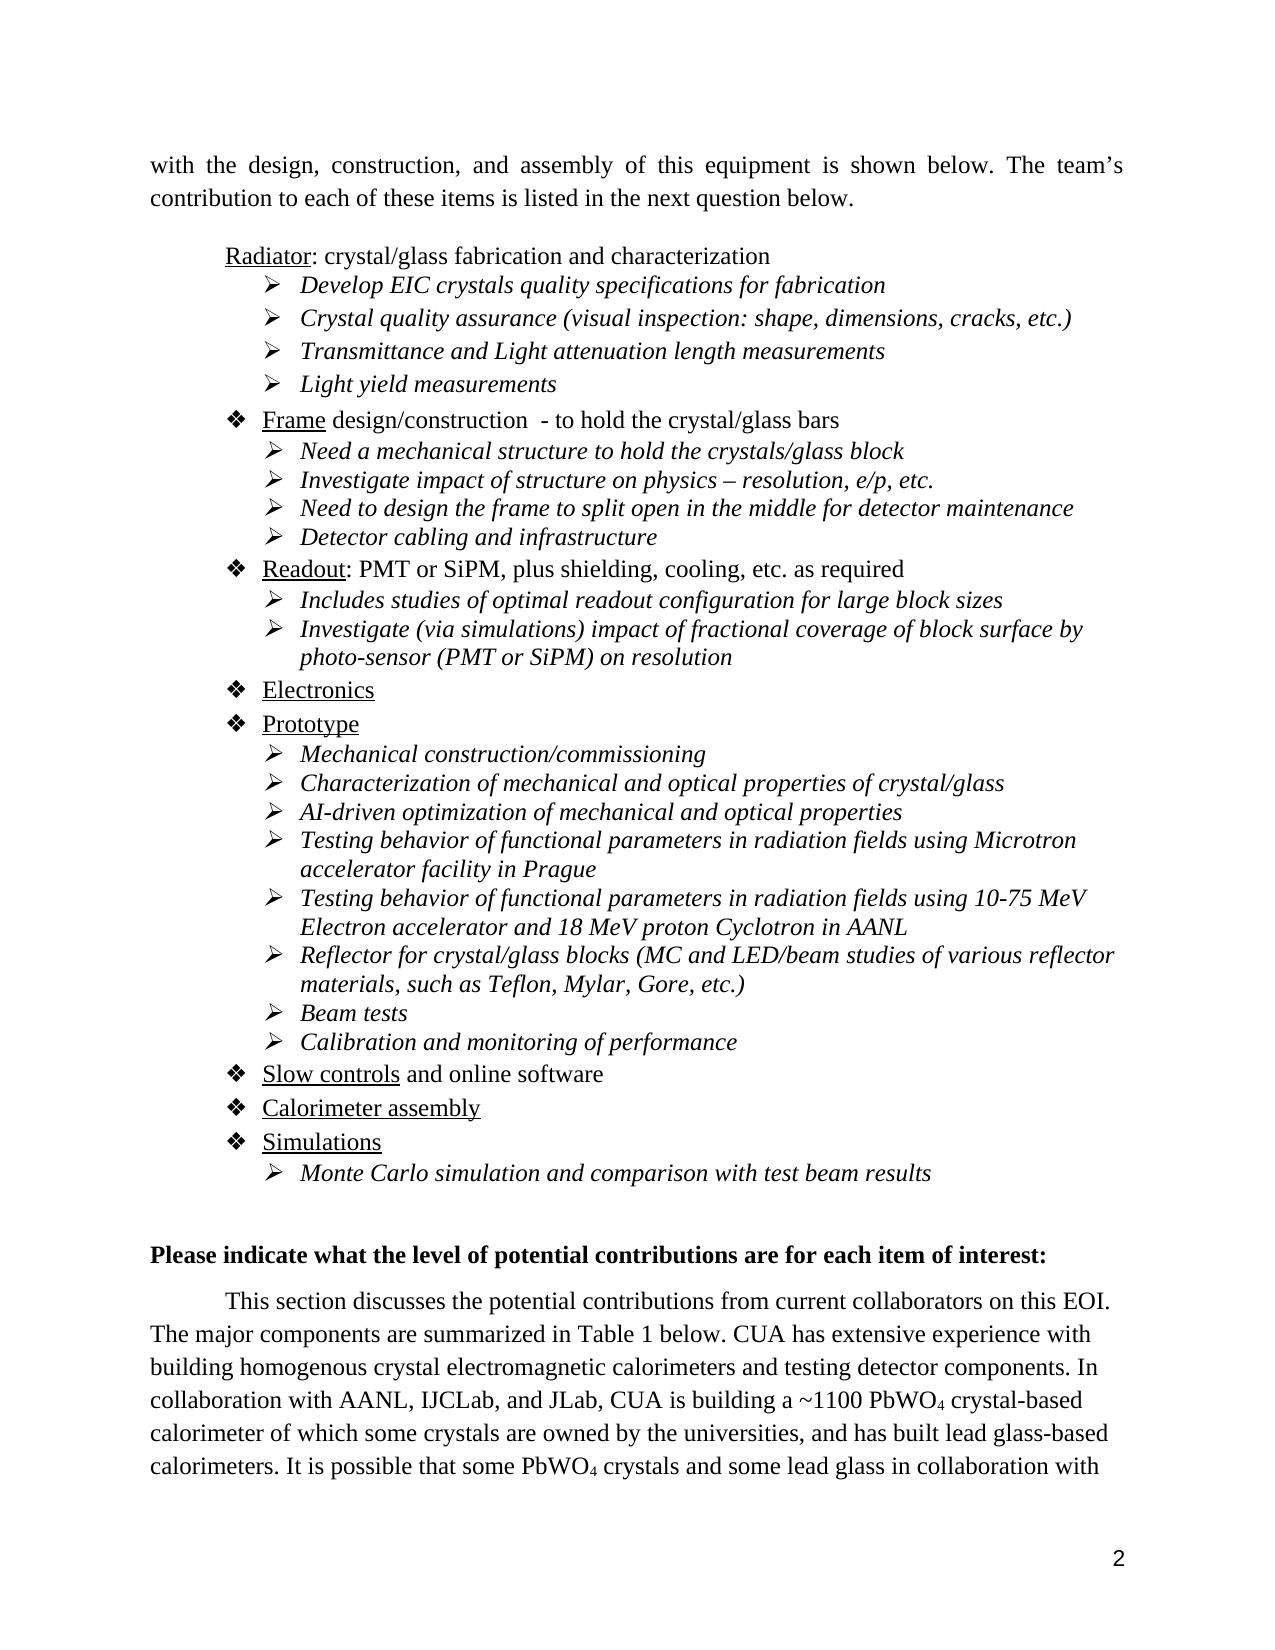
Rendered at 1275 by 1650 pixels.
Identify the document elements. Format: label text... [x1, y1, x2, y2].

list Testing behavior of functional parameters in radiation fields using 10-75 MeV Electron accelerator and 18 MeV proton Cyclotron in AANL [262, 883, 1125, 941]
list Calibration and monitoring of performance [262, 1027, 1125, 1056]
list Includes studies of optimal readout configuration for large block sizes [262, 585, 1125, 614]
text ❖ Slow controls and online software [225, 1056, 1125, 1090]
text ❖ Prototype [225, 705, 1125, 739]
text ❖ Electronics [225, 671, 1125, 705]
list Monte Carlo simulation and comparison with test beam results [262, 1158, 1125, 1187]
list Need a mechanical structure to hold the crystals/glass block [262, 436, 1125, 465]
list Crystal quality assurance (visual inspection: shape, dimensions, cracks, etc.) [262, 303, 1125, 332]
text Please indicate what the level of potential contributions are for each item of interest: [150, 1240, 1125, 1269]
list Characterization of mechanical and optical properties of crystal/glass [262, 768, 1125, 797]
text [150, 1286, 1125, 1480]
text ❖ Readout: PMT or SiPM, plus shielding, cooling, etc. as required [225, 551, 1125, 585]
list Reflector for crystal/glass blocks (MC and LED/beam studies of various reflector materials, such as Teflon, Mylar, Gore, etc.) [262, 941, 1125, 998]
text ❖ Simulations [225, 1124, 1125, 1158]
list Testing behavior of functional parameters in radiation fields using Microtron accelerator facility in Prague [262, 826, 1125, 883]
list Investigate (via simulations) impact of fractional coverage of block surface by photo-sensor (PMT or SiPM) on resolution [262, 614, 1125, 671]
list Develop EIC crystals quality specifications for fabrication [262, 270, 1125, 298]
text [150, 150, 1125, 212]
list Need to design the frame to split open in the middle for detector maintenance [262, 493, 1125, 522]
list AI-driven optimization of mechanical and optical properties [262, 797, 1125, 826]
list Beam tests [262, 998, 1125, 1027]
list Investigate impact of structure on physics – resolution, e/p, etc. [262, 465, 1125, 493]
text ❖ Calorimeter assembly [225, 1090, 1125, 1124]
list Mechanical construction/commissioning [262, 739, 1125, 768]
list Transmittance and Light attenuation length measurements [262, 336, 1125, 364]
list Light yield measurements [262, 369, 1125, 398]
list Detector cabling and infrastructure [262, 522, 1125, 551]
text Radiator: crystal/glass fabrication and characterization [225, 241, 1125, 270]
text ❖ Frame design/construction - to hold the crystal/glass bars [225, 402, 1125, 436]
